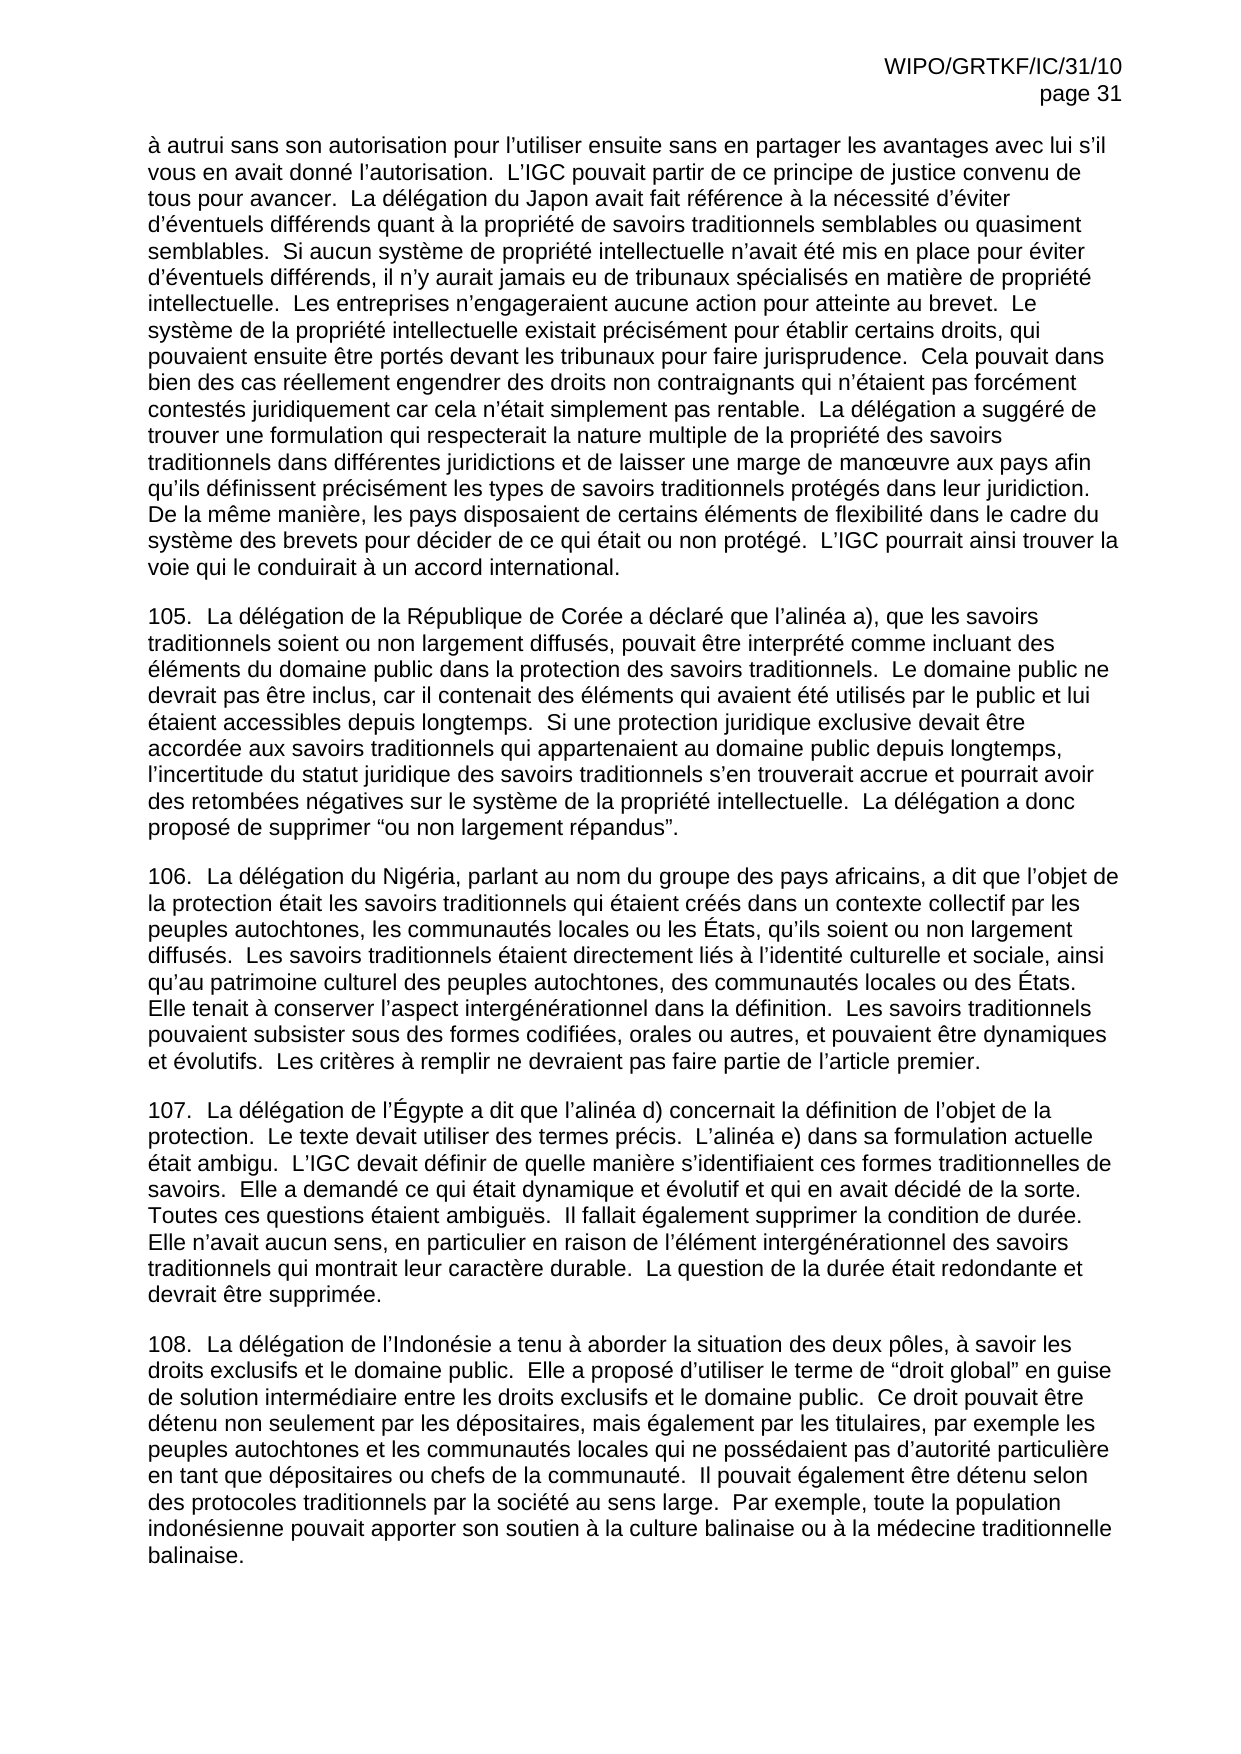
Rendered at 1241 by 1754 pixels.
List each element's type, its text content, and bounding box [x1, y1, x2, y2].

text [148, 132, 1122, 580]
text La délégation du Nigéria, parlant au nom du groupe des pays africains, a dit que l’objet de la protection était les savoirs traditionnels qui étaient créés dans un contexte collectif par les peuples autochtones, les communautés locales ou les États, qu’ils soient ou non largement diffusés. Les savoirs traditionnels étaient directement liés à l’identité culturelle et sociale, ainsi qu’au patrimoine culturel des peuples autochtones, des communautés locales ou des États. Elle tenait à conserver l’aspect intergénérationnel dans la définition. Les savoirs traditionnels pouvaient subsister sous des formes codifiées, orales ou autres, et pouvaient être dynamiques et évolutifs. Les critères à remplir ne devraient pas faire partie de l’article premier. [148, 863, 1122, 1074]
text La délégation de l’Indonésie a tenu à aborder la situation des deux pôles, à savoir les droits exclusifs et le domaine public. Elle a proposé d’utiliser le terme de “droit global” en guise de solution intermédiaire entre les droits exclusifs et le domaine public. Ce droit pouvait être détenu non seulement par les dépositaires, mais également par les titulaires, par exemple les peuples autochtones et les communautés locales qui ne possédaient pas d’autorité particulière en tant que dépositaires ou chefs de la communauté. Il pouvait également être détenu selon des protocoles traditionnels par la société au sens large. Par exemple, toute la population indonésienne pouvait apporter son soutien à la culture balinaise ou à la médecine traditionnelle balinaise. [148, 1331, 1122, 1568]
text La délégation de l’Égypte a dit que l’alinéa d) concernait la définition de l’objet de la protection. Le texte devait utiliser des termes précis. L’alinéa e) dans sa formulation actuelle était ambigu. L’IGC devait définir de quelle manière s’identifiaient ces formes traditionnelles de savoirs. Elle a demandé ce qui était dynamique et évolutif et qui en avait décidé de la sorte. Toutes ces questions étaient ambiguës. Il fallait également supprimer la condition de durée. Elle n’avait aucun sens, en particulier en raison de l’élément intergénérationnel des savoirs traditionnels qui montrait leur caractère durable. La question de la durée était redondante et devrait être supprimée. [148, 1097, 1122, 1308]
text La délégation de la République de Corée a déclaré que l’alinéa a), que les savoirs traditionnels soient ou non largement diffusés, pouvait être interprété comme incluant des éléments du domaine public dans la protection des savoirs traditionnels. Le domaine public ne devrait pas être inclus, car il contenait des éléments qui avaient été utilisés par le public et lui étaient accessibles depuis longtemps. Si une protection juridique exclusive devait être accordée aux savoirs traditionnels qui appartenaient au domaine public depuis longtemps, l’incertitude du statut juridique des savoirs traditionnels s’en trouverait accrue et pourrait avoir des retombées négatives sur le système de la propriété intellectuelle. La délégation a donc proposé de supprimer “ou non largement répandus”. [148, 603, 1122, 840]
